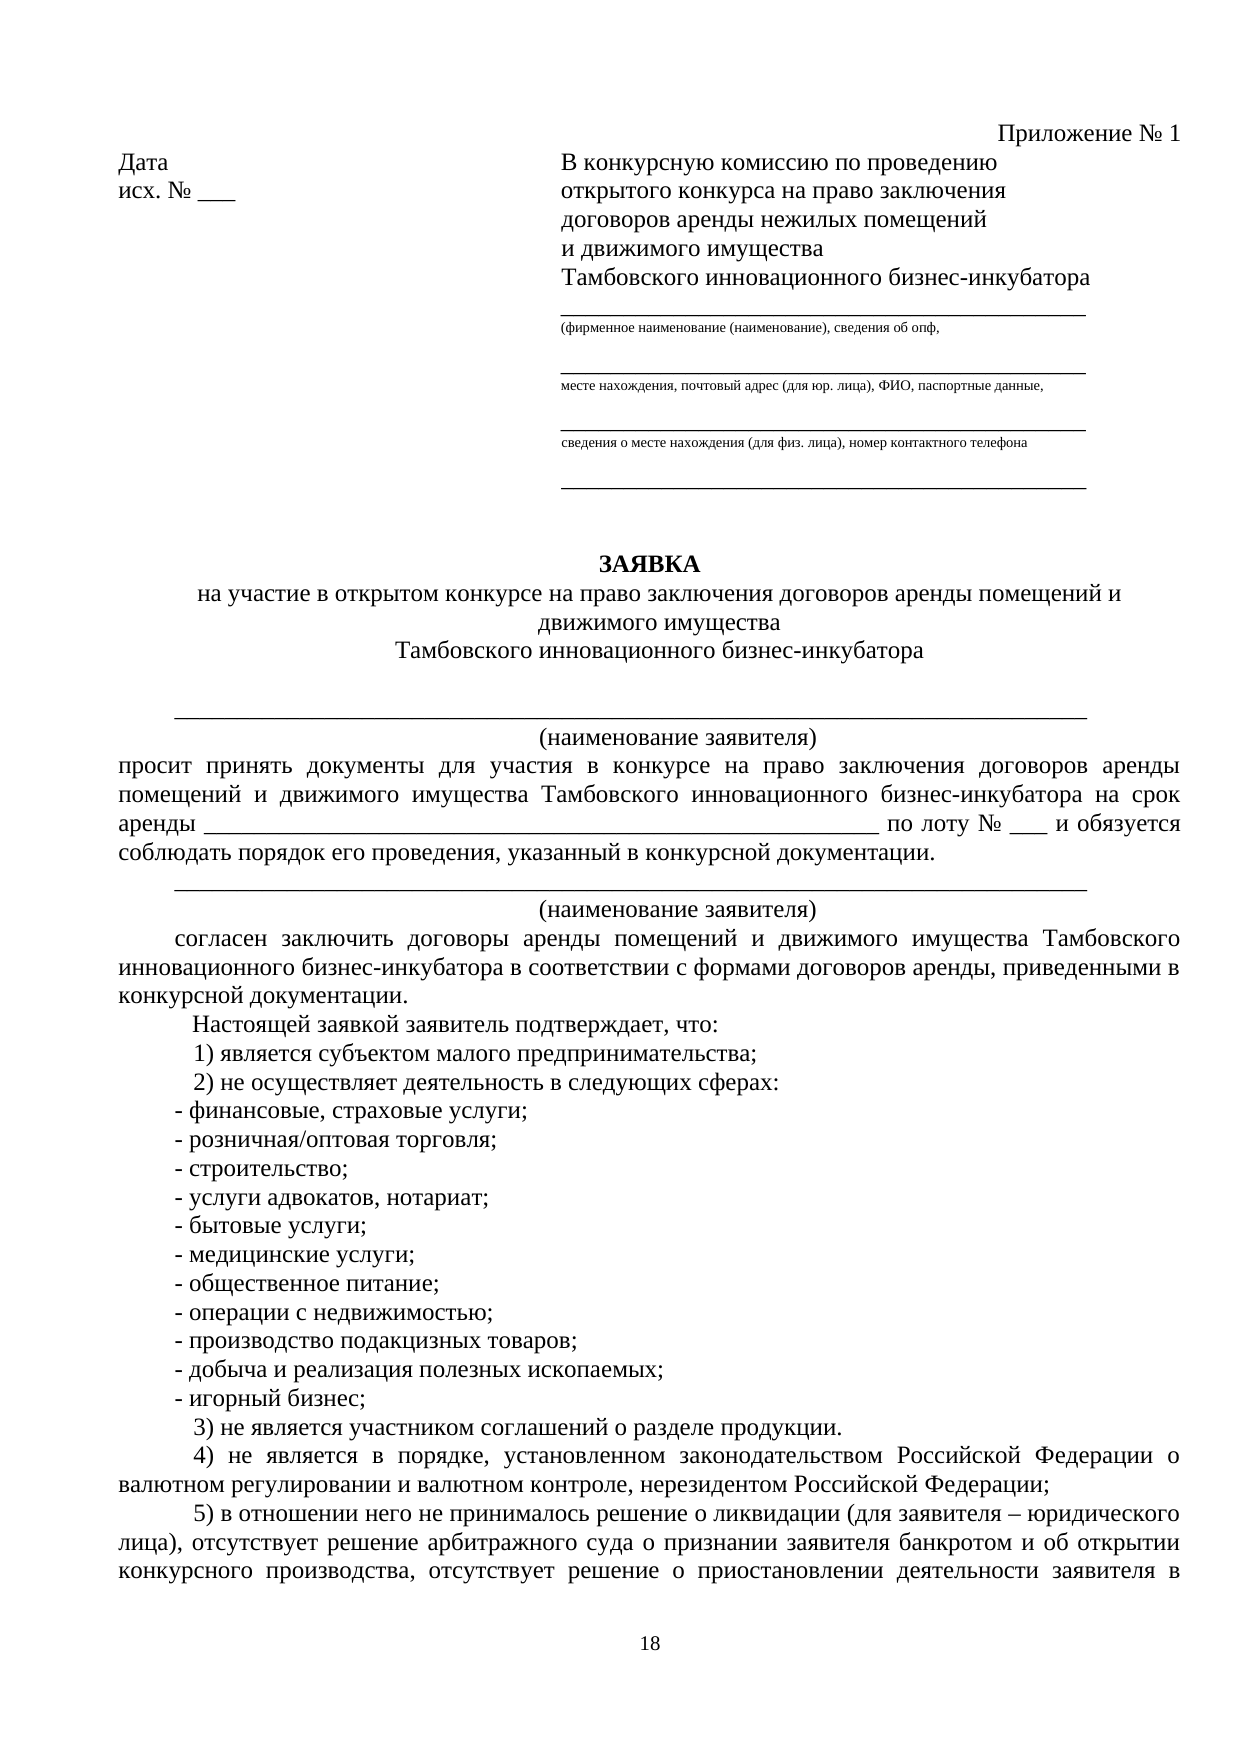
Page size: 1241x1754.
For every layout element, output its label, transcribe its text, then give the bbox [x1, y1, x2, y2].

text Тамбовского инновационного бизнес-инкубатора [486, 262, 1181, 291]
text ЗАЯВКА [118, 549, 1181, 578]
text __________________________________________ [118, 406, 1181, 434]
text _________________________________________________________________________ [174, 693, 1181, 722]
text 4) не является в порядке, установленном законодательством Российской Федерации о валютном регулировании и валютном контроле, нерезидентом Российской Федерации; [118, 1441, 1181, 1498]
text - бытовые услуги; [118, 1211, 1181, 1239]
text __________________________________________ [532, 463, 1181, 492]
text сведения о месте нахождения (для физ. лица), номер контактного телефона [532, 434, 1181, 463]
text согласен заключить договоры аренды помещений и движимого имущества Тамбовского инновационного бизнес-инкубатора в соответствии с формами договоров аренды, приведенными в конкурсной документации. [118, 923, 1181, 1009]
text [118, 1498, 1181, 1584]
text 1) является субъектом малого предпринимательства; [118, 1038, 1181, 1067]
text Приложение № 1 [118, 118, 1181, 147]
text - общественное питание; [118, 1268, 1181, 1297]
text - строительство; [118, 1153, 1181, 1182]
text __________________________________________ [118, 348, 1181, 377]
text на участие в открытом конкурсе на право заключения договоров аренды помещений и движимого имущества [174, 578, 1144, 636]
text Тамбовского инновационного бизнес-инкубатора [174, 636, 1144, 664]
text (наименование заявителя) [174, 722, 1181, 751]
text (наименование заявителя) [118, 894, 1181, 923]
text _________________________________________________________________________ [118, 866, 1181, 894]
text месте нахождения, почтовый адрес (для юр. лица), ФИО, паспортные данные, [118, 377, 1181, 406]
text __________________________________________ [118, 291, 1181, 319]
text Дата В конкурсную комиссию по проведению [118, 147, 1181, 176]
text - добыча и реализация полезных ископаемых; [118, 1354, 1181, 1383]
text договоров аренды нежилых помещений [487, 204, 1181, 233]
text исх. № ___ открытого конкурса на право заключения [118, 176, 1181, 204]
text - розничная/оптовая торговля; [118, 1124, 1181, 1153]
text - операции с недвижимостью; [118, 1297, 1181, 1326]
text 2) не осуществляет деятельность в следующих сферах: [118, 1067, 1181, 1096]
text 3) не является участником соглашений о разделе продукции. [118, 1412, 1181, 1441]
text - производство подакцизных товаров; [118, 1326, 1181, 1354]
text просит принять документы для участия в конкурсе на право заключения договоров аренды помещений и движимого имущества Тамбовского инновационного бизнес-инкубатора на срок аренды ______________________________________________________ по лоту № ___ и обязуется соблюдать порядок его проведения, указанный в конкурсной документации. [118, 751, 1181, 866]
text - финансовые, страховые услуги; [118, 1096, 1181, 1124]
text и движимого имущества [487, 233, 1181, 262]
text - услуги адвокатов, нотариат; [118, 1182, 1181, 1211]
text (фирменное наименование (наименование), сведения об опф, [118, 319, 1181, 348]
text - игорный бизнес; [118, 1383, 1181, 1412]
text - медицинские услуги; [118, 1239, 1181, 1268]
text Настоящей заявкой заявитель подтверждает, что: [118, 1009, 1181, 1038]
